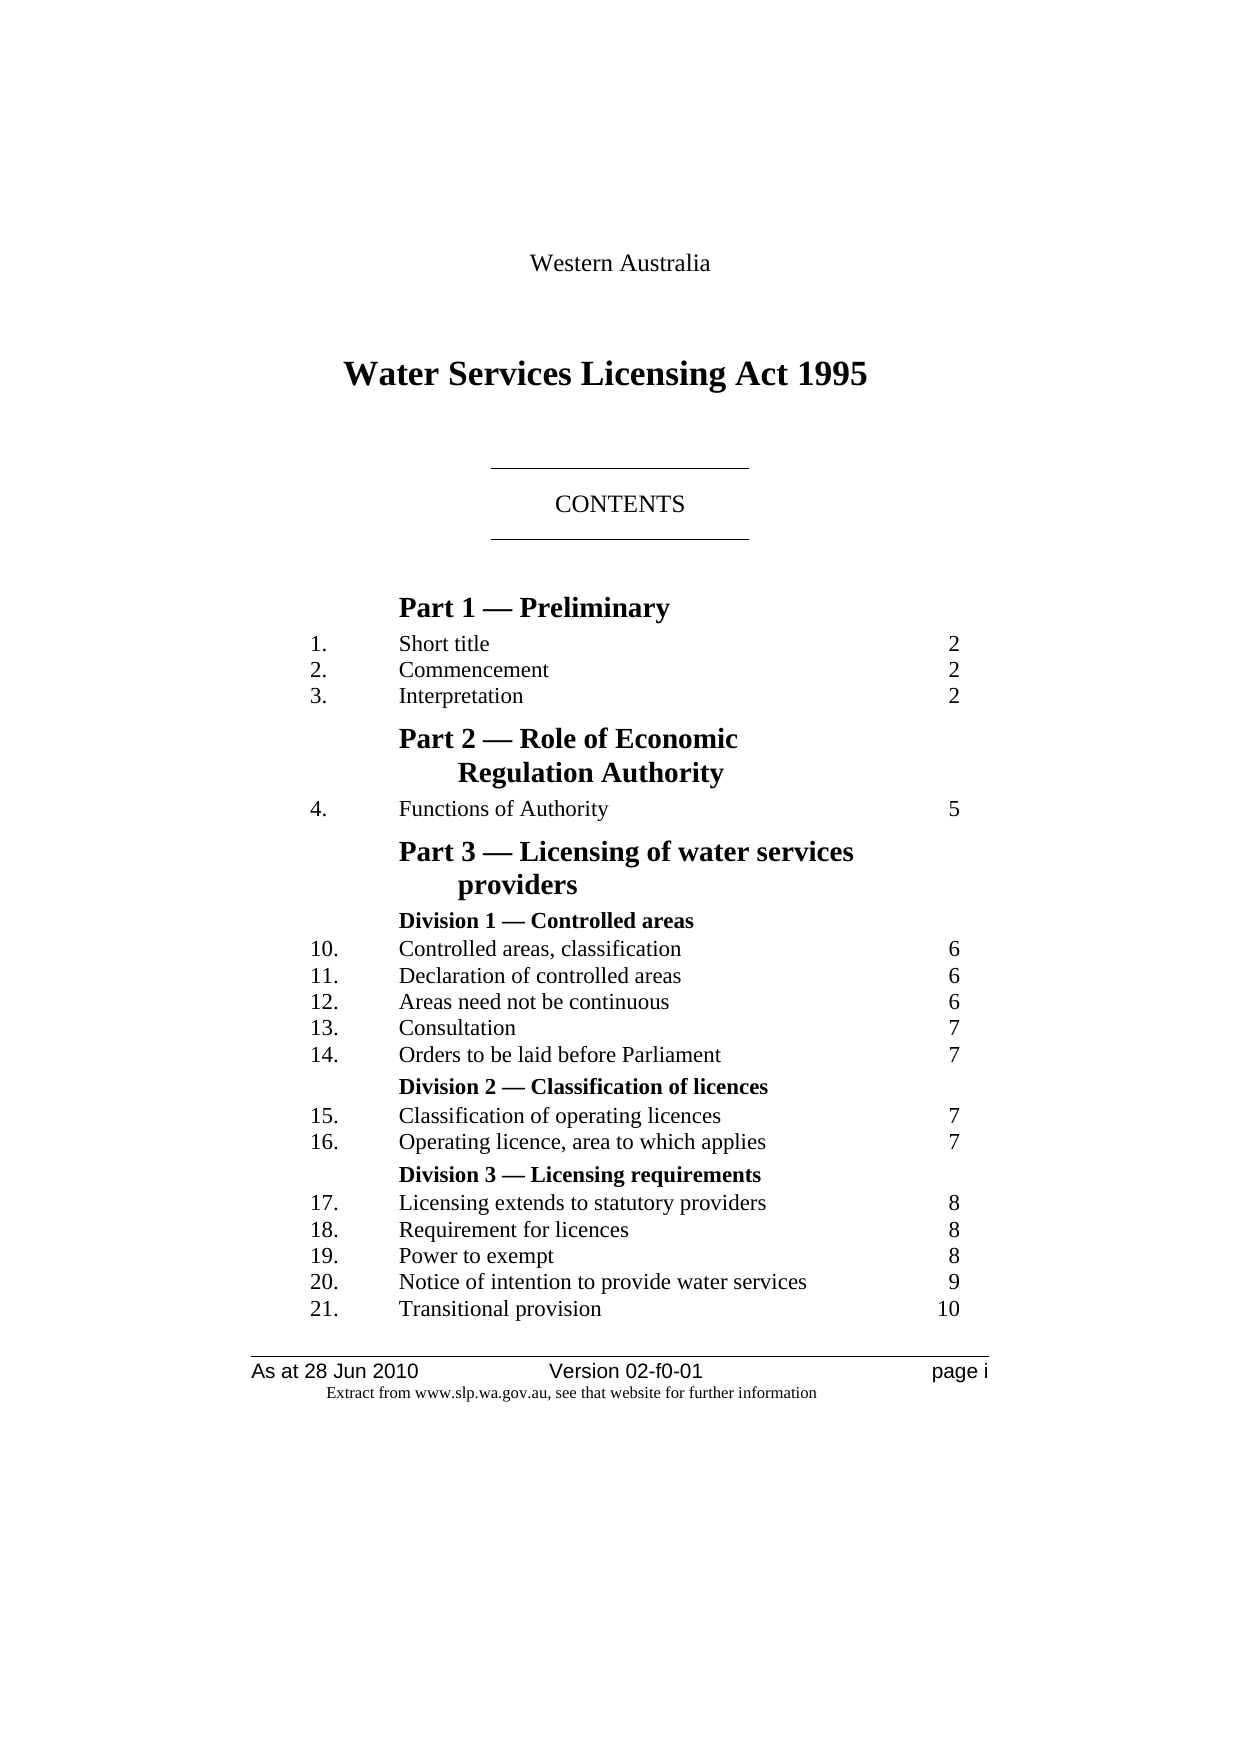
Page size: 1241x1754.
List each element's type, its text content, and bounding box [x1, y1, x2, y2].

text Water Services Licensing Act 1995 [281, 352, 930, 393]
text 15. Classification of operating licences 7 [310, 1102, 871, 1128]
text Part 3 — Licensing of water services providers [399, 834, 871, 901]
text 18. Requirement for licences 8 [310, 1216, 871, 1242]
text Division 1 — Controlled areas [399, 907, 871, 933]
text 13. Consultation 7 [310, 1014, 871, 1041]
text 1. Short title 2 [310, 630, 871, 656]
text 2. Commencement 2 [310, 656, 871, 683]
text 10. Controlled areas, classification 6 [310, 935, 871, 962]
text 16. Operating licence, area to which applies 7 [310, 1128, 871, 1154]
text 21. Transitional provision 10 [310, 1295, 871, 1321]
text Division 2 — Classification of licences [399, 1073, 871, 1100]
text 20. Notice of intention to provide water services 9 [310, 1268, 871, 1295]
text 11. Declaration of controlled areas 6 [310, 962, 871, 988]
text Part 2 — Role of Economic Regulation Authority [399, 721, 871, 788]
text Division 3 — Licensing requirements [399, 1161, 871, 1187]
text 17. Licensing extends to statutory providers 8 [310, 1189, 871, 1216]
text 14. Orders to be laid before Parliament 7 [310, 1041, 871, 1067]
text 3. Interpretation 2 [310, 683, 871, 709]
text 4. Functions of Authority 5 [310, 795, 871, 821]
text 19. Power to exempt 8 [310, 1242, 871, 1268]
text Western Australia [251, 248, 989, 277]
text -Part 1 — Preliminary [399, 590, 871, 624]
text CONTENTS [491, 469, 749, 539]
text 12. Areas need not be continuous 6 [310, 988, 871, 1014]
